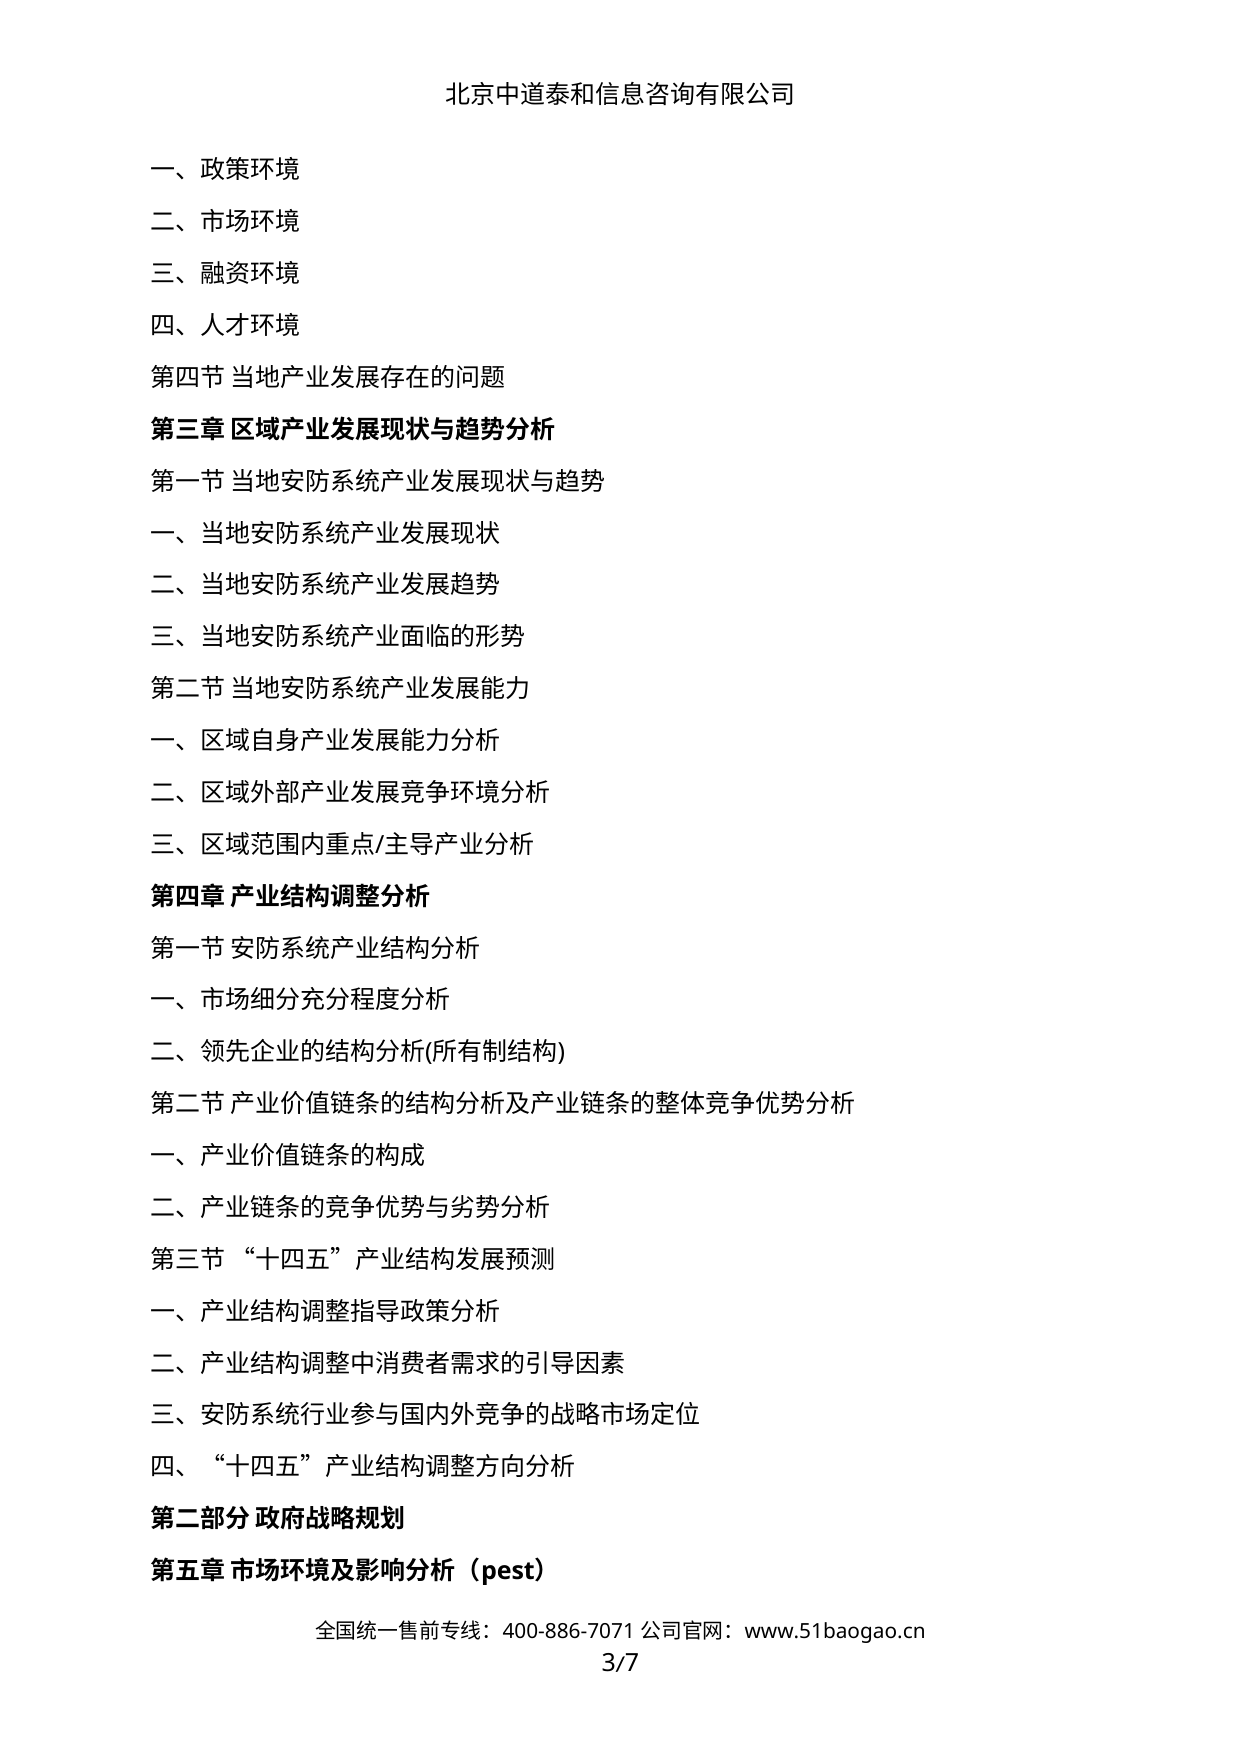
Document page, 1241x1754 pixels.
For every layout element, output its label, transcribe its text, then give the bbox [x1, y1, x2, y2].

text 四、“十四五”产业结构调整方向分析 [150, 1447, 1090, 1483]
text 第五章 市场环境及影响分析（pest） [150, 1551, 1090, 1587]
text 第二节 产业价值链条的结构分析及产业链条的整体竞争优势分析 [150, 1084, 1090, 1120]
text 第三节 “十四五”产业结构发展预测 [150, 1239, 1090, 1276]
text 一、产业价值链条的构成 [150, 1136, 1090, 1172]
text 二、领先企业的结构分析(所有制结构) [150, 1032, 1090, 1068]
text 第四节 当地产业发展存在的问题 [150, 357, 1090, 394]
text 第一节 当地安防系统产业发展现状与趋势 [150, 461, 1090, 497]
text 一、政策环境 [150, 150, 1090, 186]
text 三、当地安防系统产业面临的形势 [150, 617, 1090, 653]
text 二、市场环境 [150, 202, 1090, 238]
text 一、当地安防系统产业发展现状 [150, 513, 1090, 549]
text 第一节 安防系统产业结构分析 [150, 928, 1090, 964]
text 三、区域范围内重点/主导产业分析 [150, 824, 1090, 861]
text 一、市场细分充分程度分析 [150, 980, 1090, 1016]
text 二、当地安防系统产业发展趋势 [150, 565, 1090, 601]
text 第二部分 政府战略规划 [150, 1499, 1090, 1535]
text 四、人才环境 [150, 306, 1090, 342]
text 第四章 产业结构调整分析 [150, 876, 1090, 912]
text 一、产业结构调整指导政策分析 [150, 1291, 1090, 1327]
text 二、区域外部产业发展竞争环境分析 [150, 772, 1090, 809]
text 一、区域自身产业发展能力分析 [150, 721, 1090, 757]
text 第二节 当地安防系统产业发展能力 [150, 669, 1090, 705]
text 第三章 区域产业发展现状与趋势分析 [150, 409, 1090, 446]
text 二、产业结构调整中消费者需求的引导因素 [150, 1343, 1090, 1379]
text 二、产业链条的竞争优势与劣势分析 [150, 1187, 1090, 1224]
text 三、安防系统行业参与国内外竞争的战略市场定位 [150, 1395, 1090, 1431]
text 三、融资环境 [150, 254, 1090, 290]
